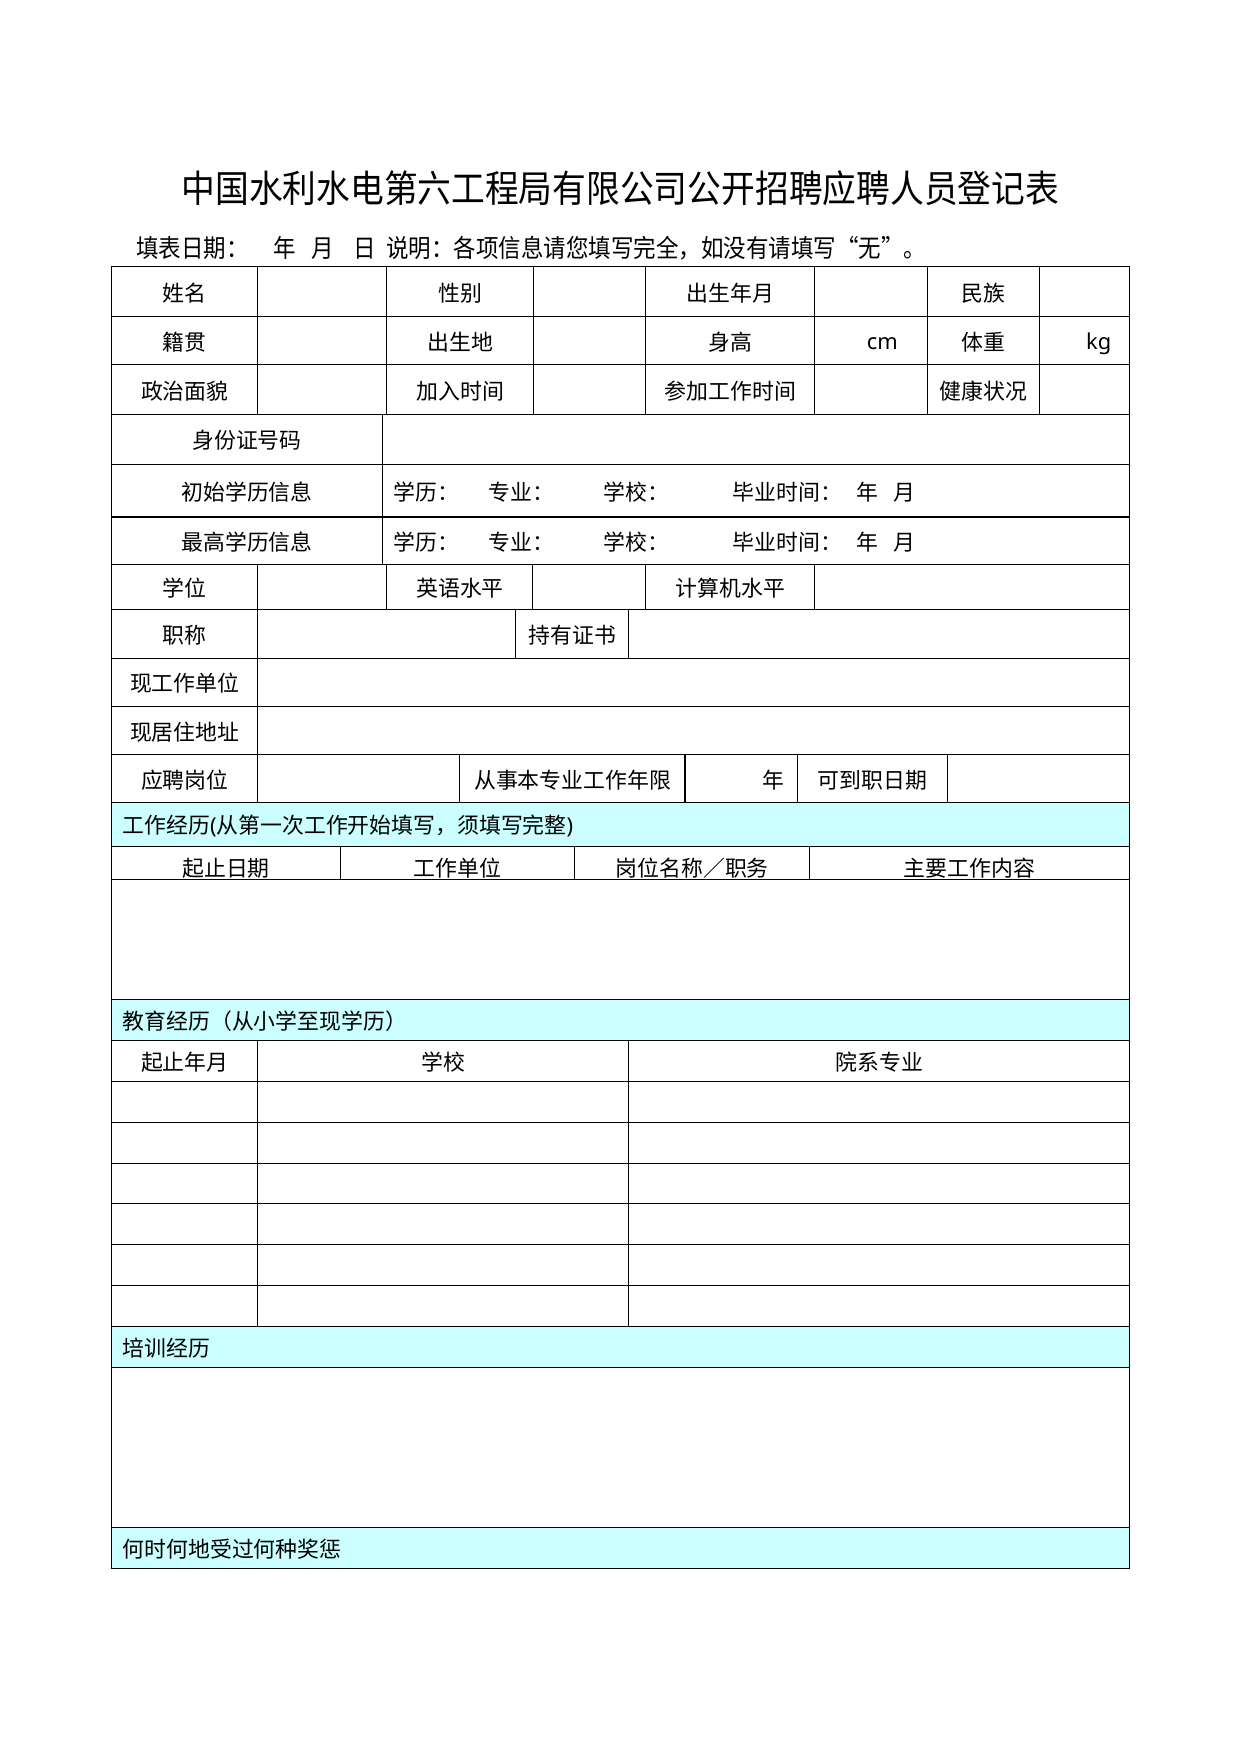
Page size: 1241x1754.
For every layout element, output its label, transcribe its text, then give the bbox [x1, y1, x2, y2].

table_cell 学校 [258, 1041, 628, 1081]
table_cell [383, 415, 1129, 463]
table_cell [1040, 365, 1129, 414]
table_cell 初始学历信息 [112, 465, 382, 516]
table_cell 起止年月 [112, 1041, 257, 1081]
table_cell [258, 755, 459, 802]
table_cell 学历： 专业： 学校： 毕业时间： 年 月 [383, 518, 1129, 564]
table_cell 政治面貌 [112, 365, 257, 414]
table_cell [258, 1245, 628, 1285]
table_header 出生年月 [646, 267, 814, 316]
table_cell 现工作单位 [112, 659, 257, 706]
table_cell 培训经历 [112, 1327, 1129, 1367]
table_cell 起止日期 [112, 847, 340, 879]
table_cell 英语水平 [387, 565, 532, 609]
table_cell [258, 1286, 628, 1326]
table_cell [258, 707, 1129, 754]
table_cell [815, 565, 1129, 609]
table_cell [629, 1164, 1129, 1203]
table_cell [629, 1286, 1129, 1326]
table_cell 教育经历（从小学至现学历） [112, 1000, 1129, 1040]
table_cell 加入时间 [387, 365, 533, 414]
table_cell [258, 1164, 628, 1203]
table_cell [112, 1082, 257, 1122]
table_cell [112, 1123, 257, 1162]
table_cell [112, 1164, 257, 1203]
table_cell 现居住地址 [112, 707, 257, 754]
table_cell 年 [686, 755, 797, 802]
table_cell 可到职日期 [798, 755, 947, 802]
table_cell [815, 365, 927, 414]
table_cell 持有证书 [516, 610, 628, 657]
table_cell kg [1040, 317, 1129, 364]
table_cell 参加工作时间 [646, 365, 814, 414]
table_cell [534, 317, 645, 364]
table_header [534, 267, 645, 316]
table_cell 最高学历信息 [112, 518, 382, 564]
table_cell 工作经历(从第一次工作开始填写，须填写完整) [112, 803, 1129, 846]
table_cell [112, 1245, 257, 1285]
table_cell [533, 565, 645, 609]
table_cell [258, 365, 386, 414]
table_cell [112, 1204, 257, 1244]
table_cell 学位 [112, 565, 257, 609]
table_header [815, 267, 927, 316]
table_cell 应聘岗位 [112, 755, 257, 802]
table_cell cm [815, 317, 927, 364]
table_cell [629, 610, 1129, 657]
table_cell 体重 [928, 317, 1039, 364]
table_cell [629, 1245, 1129, 1285]
table_cell [258, 659, 1129, 706]
table_header 性别 [387, 267, 533, 316]
table_cell 身高 [646, 317, 814, 364]
table_cell [112, 1286, 257, 1326]
table_cell [112, 880, 1129, 999]
table_cell 职称 [112, 610, 257, 657]
table_cell 学历： 专业： 学校： 毕业时间： 年 月 [383, 465, 1129, 516]
text 中国水利水电第六工程局有限公司公开招聘应聘人员登记表 [136, 147, 1104, 226]
table_cell 从事本专业工作年限 [460, 755, 684, 802]
table_cell [258, 1123, 628, 1162]
table_cell 籍贯 [112, 317, 257, 364]
text 填表日期： 年 月 日 说明：各项信息请您填写完全，如没有请填写“无”。 [136, 226, 1104, 266]
table_header [258, 267, 386, 316]
table_cell [258, 1082, 628, 1122]
table_header 姓名 [112, 267, 257, 316]
table_cell 健康状况 [928, 365, 1039, 414]
table_cell 何时何地受过何种奖惩 [112, 1528, 1129, 1568]
table_cell [258, 565, 386, 609]
table_cell [112, 1368, 1129, 1527]
table_header [1040, 267, 1129, 316]
table_cell [258, 317, 386, 364]
table_cell 出生地 [387, 317, 533, 364]
table_cell [948, 755, 1129, 802]
table_cell 工作单位 [341, 847, 574, 879]
table_cell [258, 610, 515, 657]
table_cell [629, 1082, 1129, 1122]
table_cell [534, 365, 645, 414]
table_cell [629, 1204, 1129, 1244]
table_cell 主要工作内容 [810, 847, 1129, 879]
table_cell 身份证号码 [112, 415, 382, 463]
table_cell 岗位名称／职务 [575, 847, 809, 879]
table_cell [258, 1204, 628, 1244]
table_cell 计算机水平 [646, 565, 814, 609]
table_header 民族 [928, 267, 1039, 316]
table_cell [629, 1123, 1129, 1162]
table_cell 院系专业 [629, 1041, 1129, 1081]
